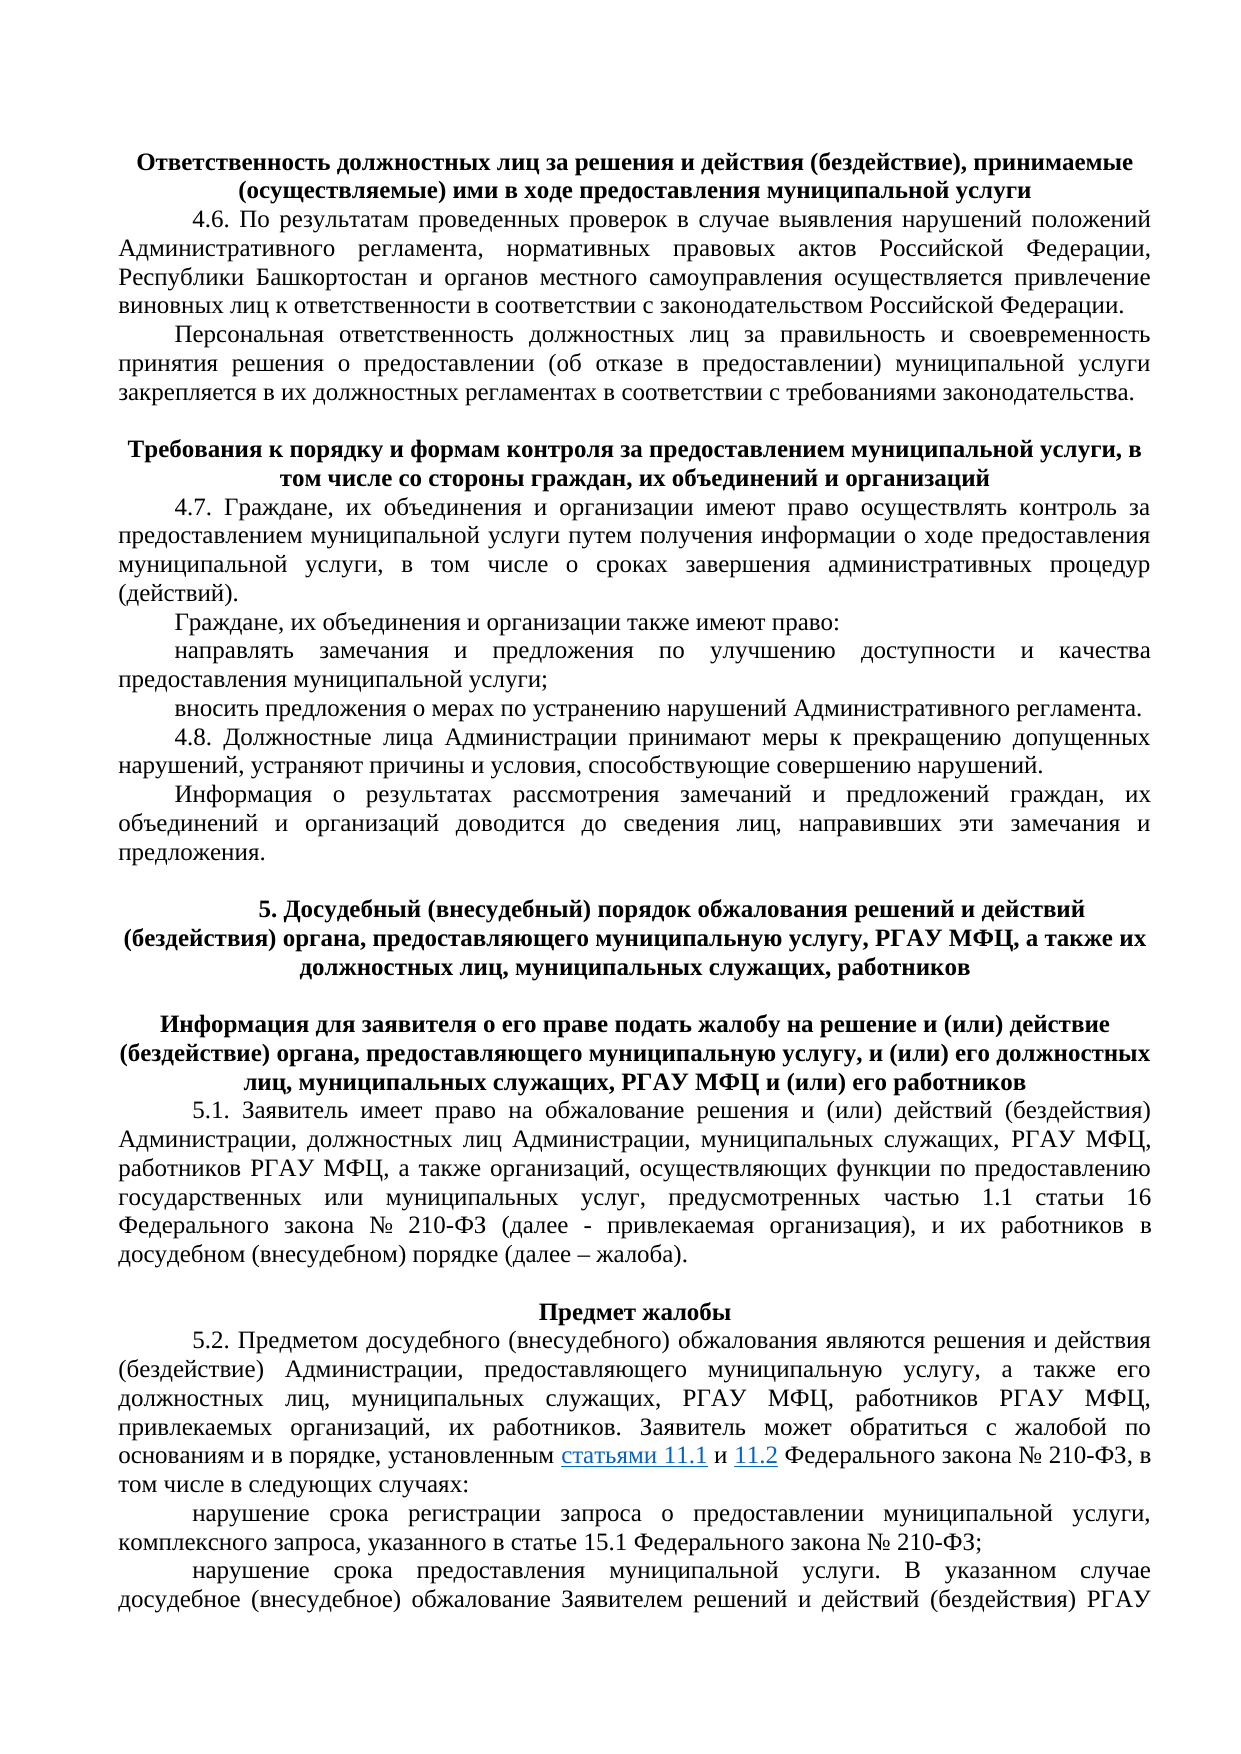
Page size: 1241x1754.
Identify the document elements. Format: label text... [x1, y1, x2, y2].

text 5. Досудебный (внесудебный) порядок обжалования решений и действий (бездействия) органа, предоставляющего муниципальную услугу, РГАУ МФЦ, а также их должностных лиц, муниципальных служащих, работников [118, 894, 1152, 981]
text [118, 1556, 1152, 1613]
text 4.8. Должностные лица Администрации принимают меры к прекращению допущенных нарушений, устраняют причины и условия, способствующие совершению нарушений. [118, 722, 1152, 779]
text Персональная ответственность должностных лиц за правильность и своевременность принятия решения о предоставлении (об отказе в предоставлении) муниципальной услуги закрепляется в их должностных регламентах в соответствии с требованиями законодательства. [118, 319, 1152, 406]
text Информация для заявителя о его праве подать жалобу на решение и (или) действие (бездействие) органа, предоставляющего муниципальную услугу, и (или) его должностных лиц, муниципальных служащих, РГАУ МФЦ и (или) его работников [118, 1009, 1152, 1096]
text 4.6. По результатам проведенных проверок в случае выявления нарушений положений Административного регламента, нормативных правовых актов Российской Федерации, Республики Башкортостан и органов местного самоуправления осуществляется привлечение виновных лиц к ответственности в соответствии с законодательством Российской Федерации. [118, 204, 1152, 319]
text Предмет жалобы [118, 1297, 1152, 1326]
text Требования к порядку и формам контроля за предоставлением муниципальной услуги, в том числе со стороны граждан, их объединений и организаций [118, 434, 1152, 492]
text направлять замечания и предложения по улучшению доступности и качества предоставления муниципальной услуги; [118, 636, 1152, 693]
text вносить предложения о мерах по устранению нарушений Административного регламента. [118, 693, 1152, 722]
text Информация о результатах рассмотрения замечаний и предложений граждан, их объединений и организаций доводится до сведения лиц, направивших эти замечания и предложения. [118, 779, 1152, 866]
text Граждане, их объединения и организации также имеют право: [118, 607, 1152, 636]
text 5.2. Предметом досудебного (внесудебного) обжалования являются решения и действия (бездействие) Администрации, предоставляющего муниципальную услугу, а также его должностных лиц, муниципальных служащих, РГАУ МФЦ, работников РГАУ МФЦ, привлекаемых организаций, их работников. Заявитель может обратиться с жалобой по основаниям и в порядке, установленным статьями 11.1 и 11.2 Федерального закона № 210-ФЗ, в том числе в следующих случаях: [118, 1326, 1152, 1498]
text 5.1. Заявитель имеет право на обжалование решения и (или) действий (бездействия) Администрации, должностных лиц Администрации, муниципальных служащих, РГАУ МФЦ, работников РГАУ МФЦ, а также организаций, осуществляющих функции по предоставлению государственных или муниципальных услуг, предусмотренных частью 1.1 статьи 16 Федерального закона № 210-ФЗ (далее - привлекаемая организация), и их работников в досудебном (внесудебном) порядке (далее – жалоба). [118, 1096, 1152, 1268]
text Ответственность должностных лиц за решения и действия (бездействие), принимаемые (осуществляемые) ими в ходе предоставления муниципальной услуги [118, 147, 1152, 204]
text 4.7. Граждане, их объединения и организации имеют право осуществлять контроль за предоставлением муниципальной услуги путем получения информации о ходе предоставления муниципальной услуги, в том числе о сроках завершения административных процедур (действий). [118, 492, 1152, 607]
text нарушение срока регистрации запроса о предоставлении муниципальной услуги, комплексного запроса, указанного в статье 15.1 Федерального закона № 210-ФЗ; [118, 1498, 1152, 1556]
